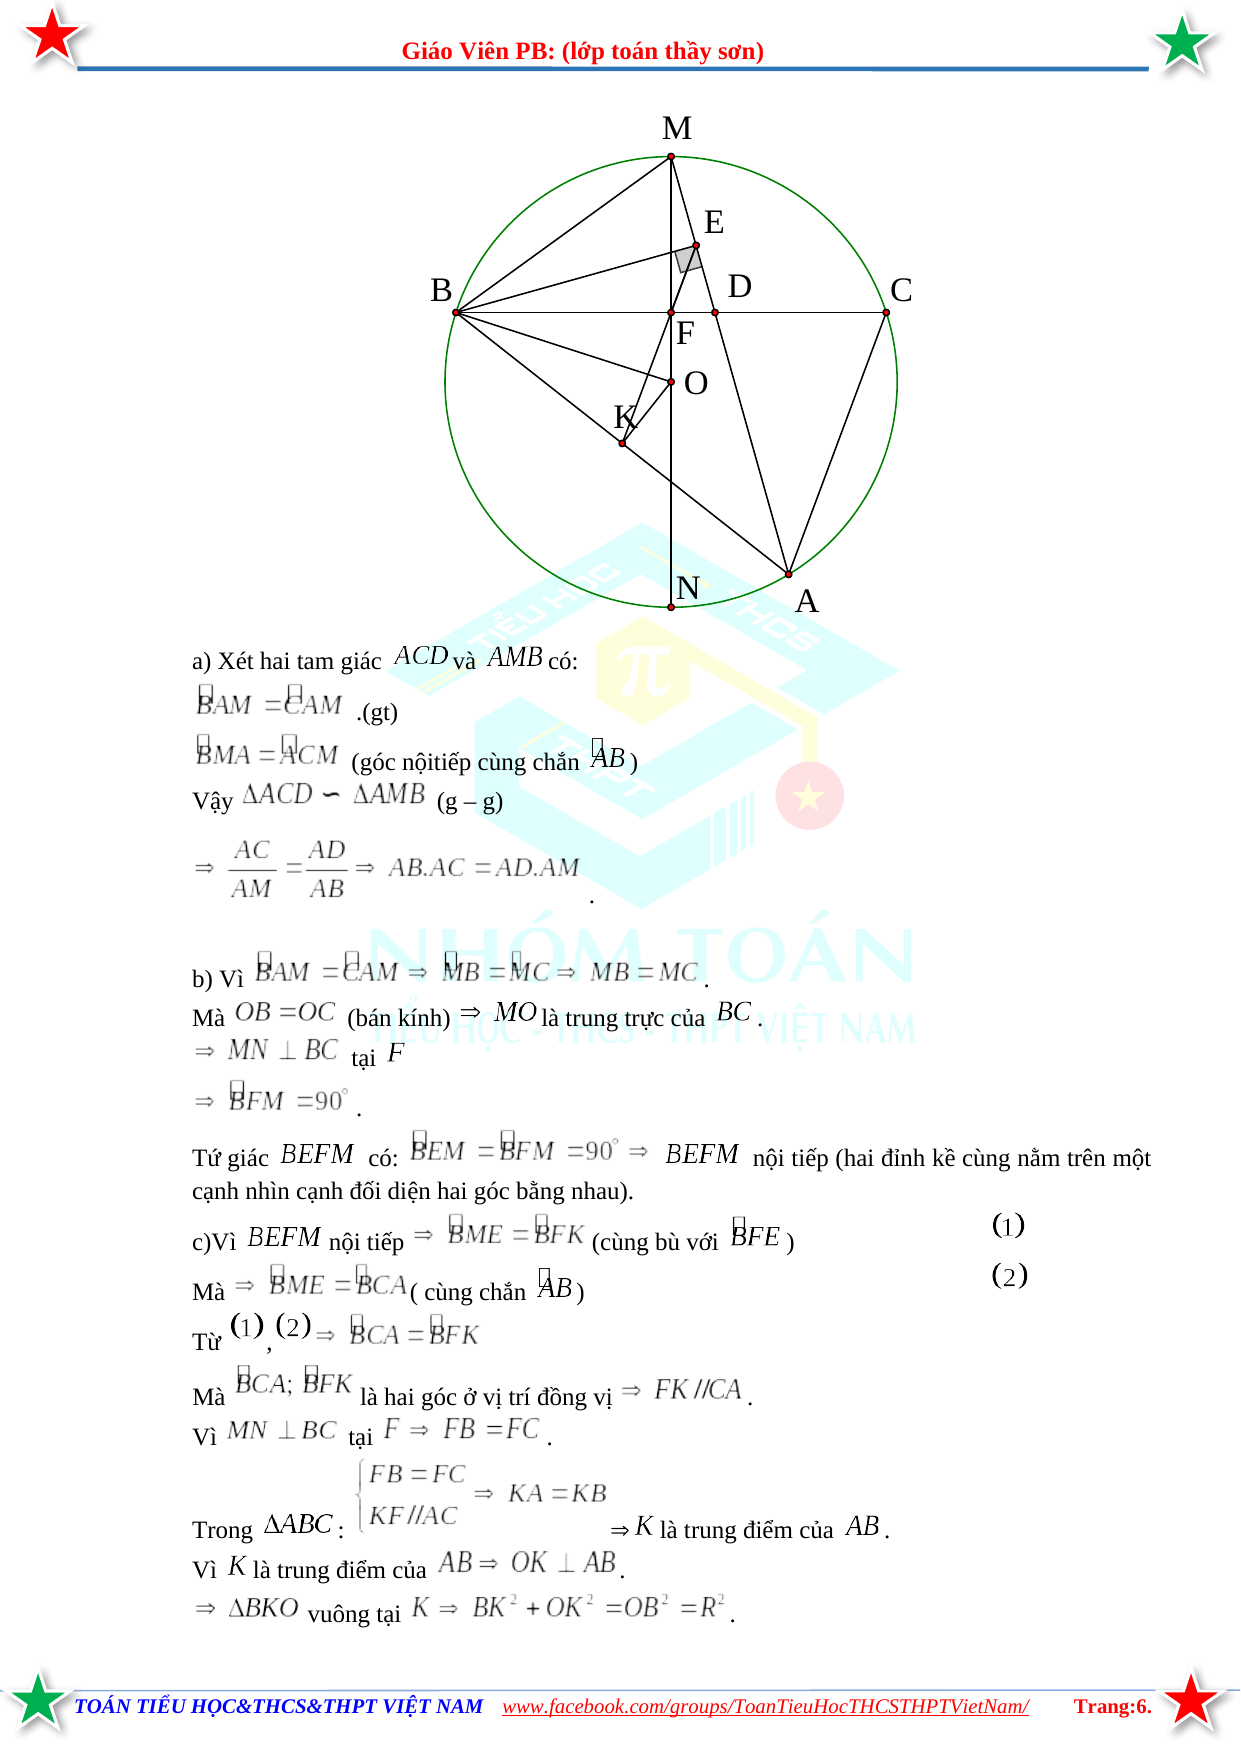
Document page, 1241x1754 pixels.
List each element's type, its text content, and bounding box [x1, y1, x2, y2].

list tại [192, 1036, 1152, 1071]
list a) Xét hai tam giác và có: [192, 640, 1152, 675]
list Từ , [192, 1310, 1152, 1356]
list vuông tại . [192, 1588, 1152, 1628]
list Mà (bán kính) là trung trực của . [192, 997, 1152, 1032]
list c)Vì nội tiếp (cùng bù với ) [192, 1209, 1152, 1255]
list .(gt) [192, 679, 1152, 726]
text . [89, 832, 1152, 909]
list b) Vì . [192, 947, 1152, 993]
list Mà là hai góc ở vị trí đồng vị . [192, 1360, 1152, 1411]
list Vì tại . [192, 1415, 1152, 1450]
list Mà ( cùng chắn ) [192, 1259, 1152, 1306]
list (góc nộitiếp cùng chắn ) [192, 730, 1152, 776]
list Vì là trung điểm của . [192, 1549, 1152, 1584]
list Vậy (g – g) [192, 780, 1152, 815]
list Trong : là trung điểm của . [192, 1454, 1152, 1544]
list . [192, 1076, 1152, 1122]
list Tứ giác có: nội tiếp (hai đỉnh kề cùng nằm trên một cạnh nhìn cạnh đối diện hai góc bằng nhau). [192, 1126, 1152, 1205]
